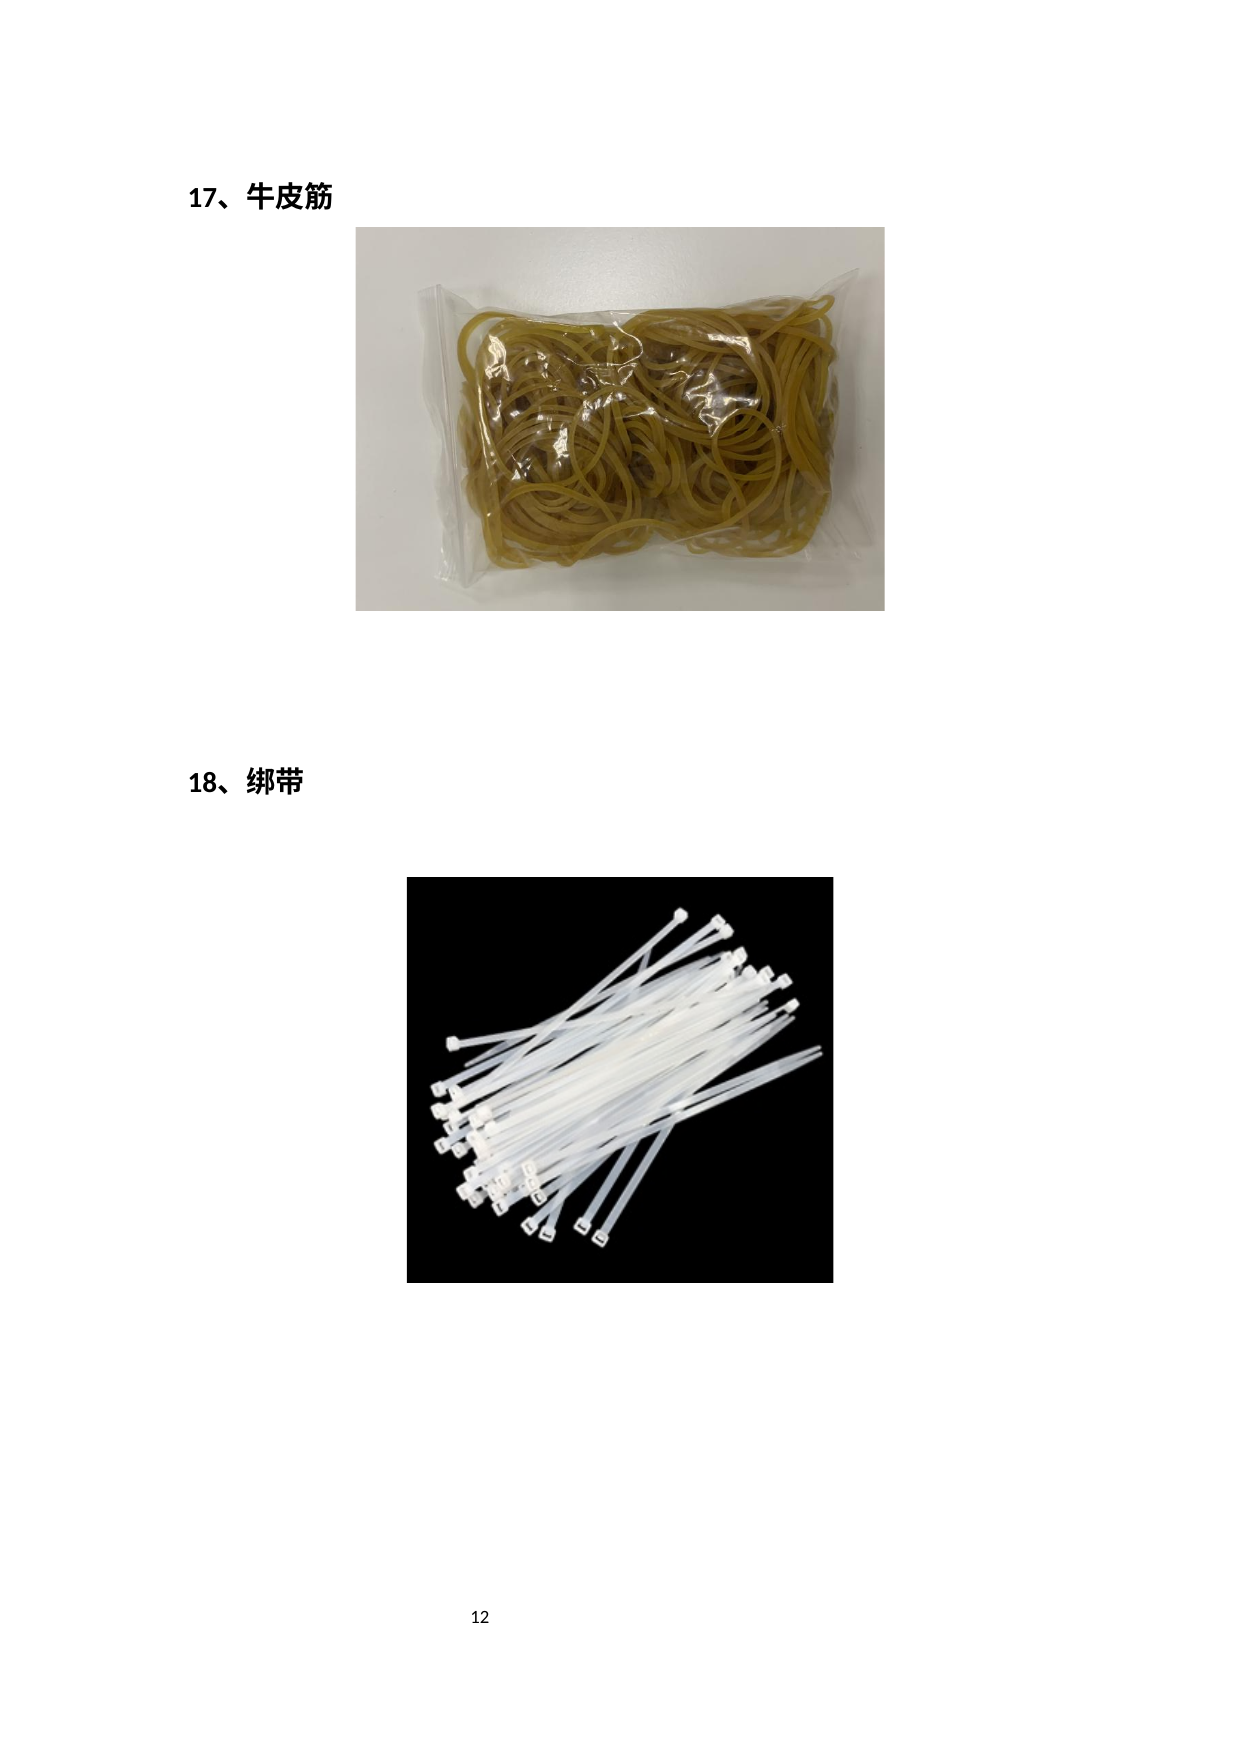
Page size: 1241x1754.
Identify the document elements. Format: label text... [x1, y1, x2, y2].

picture [355, 227, 885, 611]
text 18、绑带 [187, 747, 1053, 812]
picture [406, 877, 834, 1283]
text 17、牛皮筋 [187, 162, 1053, 227]
